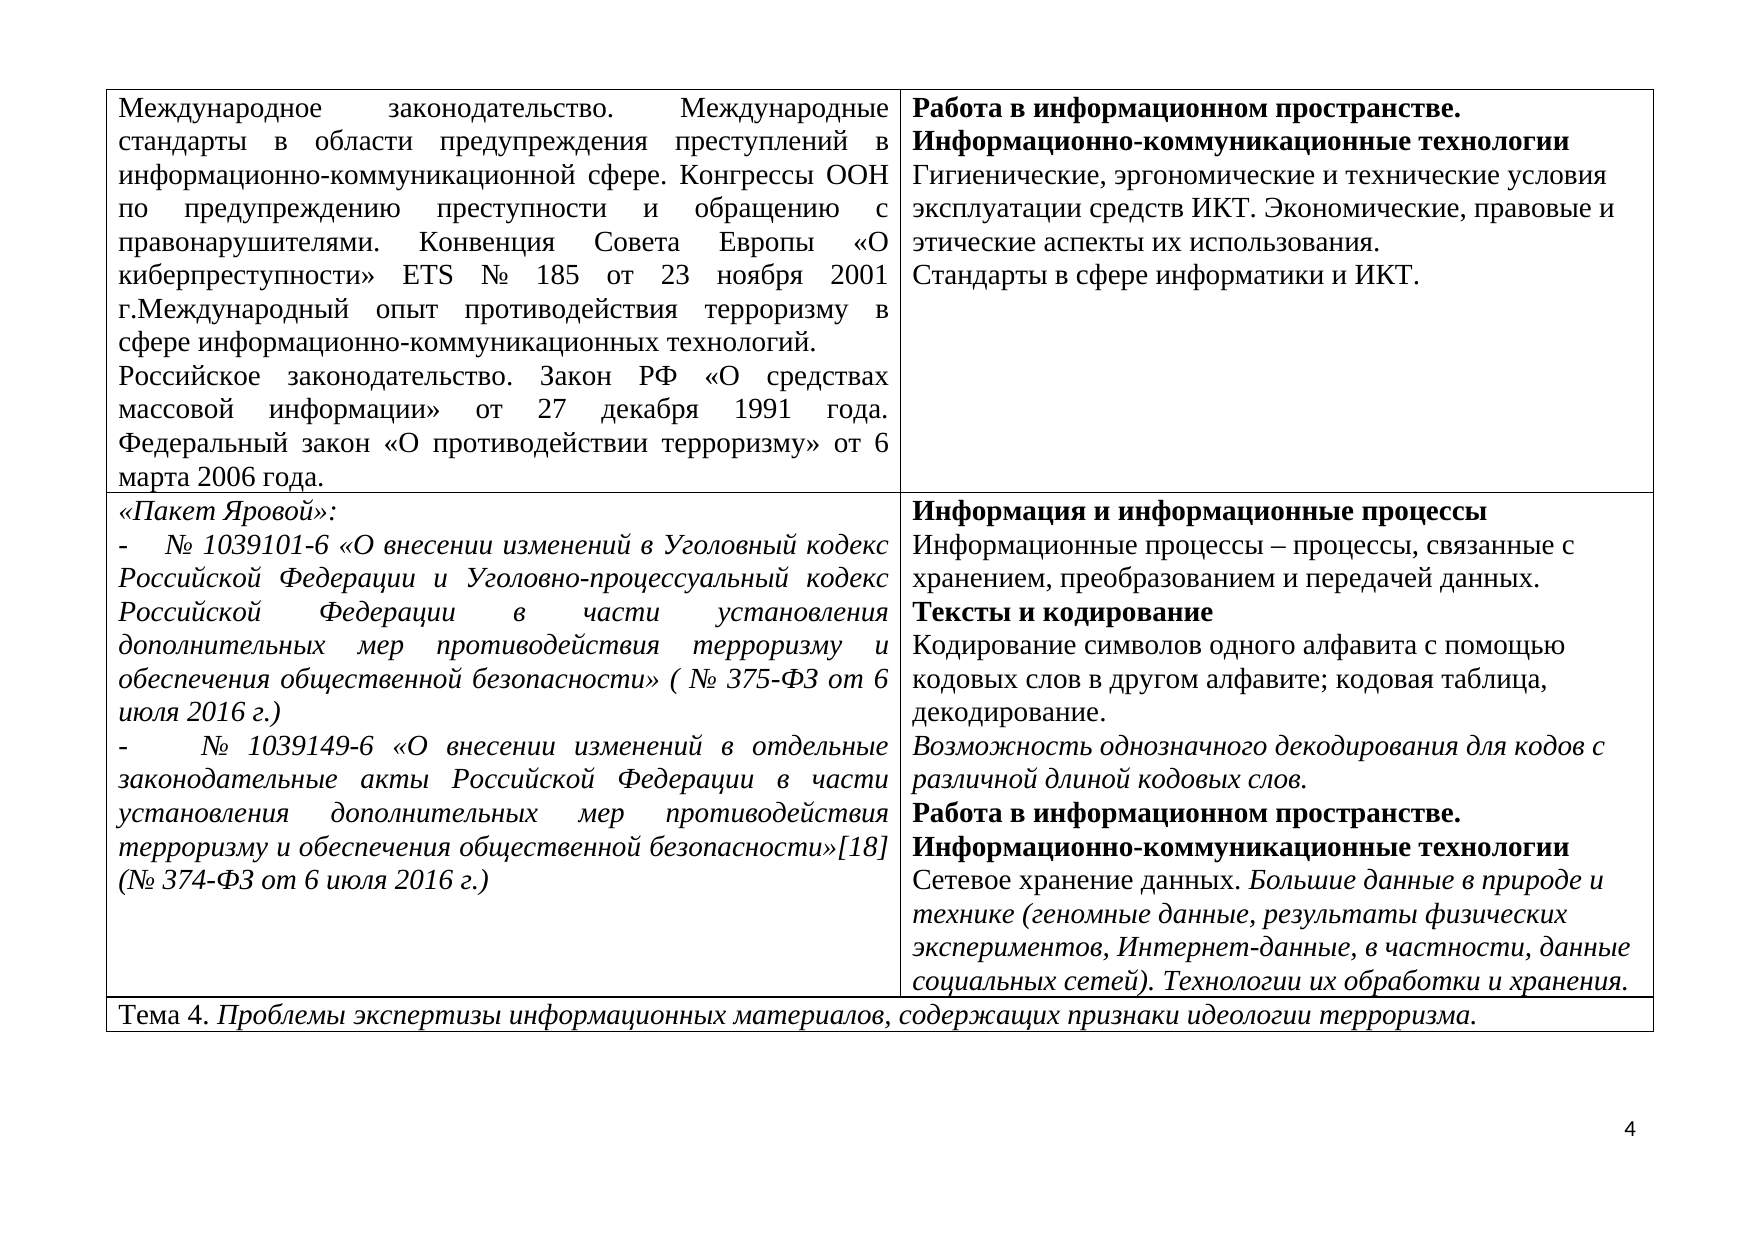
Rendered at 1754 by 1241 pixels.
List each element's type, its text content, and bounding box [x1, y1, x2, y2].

table_cell Информация и информационные процессы Информационные процессы – процессы, связанные с хранением, преобразованием и передачей данных. Тексты и кодирование Кодирование символов одного алфавита с помощью кодовых слов в другом алфавите; кодовая таблица, декодирование. Возможность однозначного декодирования для кодов с различной длиной кодовых слов. Работа в информационном пространстве. Информационно-коммуникационные технологии Сетевое хранение данных. Большие данные в природе и технике (геномные данные, результаты физических экспериментов, Интернет-данные, в частности, данные социальных сетей). Технологии их обработки и хранения. [901, 493, 1653, 996]
table_cell Международное законодательство. Международные стандарты в области предупреждения преступлений в информационно-коммуникационной сфере. Конгрессы ООН по предупреждению преступности и обращению с правонарушителями. Конвенция Совета Европы «О киберпреступности» ETS № 185 от 23 ноября .Международный опыт противодействия терроризму в сфере информационно-коммуникационных технологий. Российское законодательство. Закон РФ «О средствах массовой информации» от 27 декабря 1991 года. Федеральный закон «О противодействии терроризму» от 6 марта 2006 года. [107, 90, 900, 492]
table_cell «Пакет Яровой»: - № 1039101-6 «О внесении изменений в Уголовный кодекс Российской Федерации и Уголовно-процессуальный кодекс Российской Федерации в части установления дополнительных мер противодействия терроризму и обеспечения общественной безопасности» ( № 375-ФЗ от 6 июля .) - № 1039149-6 «О внесении изменений в отдельные законодательные акты Российской Федерации в части установления дополнительных мер противодействия терроризму и обеспечения общественной безопасности»[18] (№ 374-ФЗ от 6 июля .) [107, 493, 900, 996]
table_cell Тема 4. Проблемы экспертизы информационных материалов, содержащих признаки идеологии терроризма. [107, 998, 1653, 1031]
table_cell Работа в информационном пространстве. Информационно-коммуникационные технологии Гигиенические, эргономические и технические условия эксплуатации средств ИКТ. Экономические, правовые и этические аспекты их использования. Стандарты в сфере информатики и ИКТ. [901, 90, 1653, 492]
